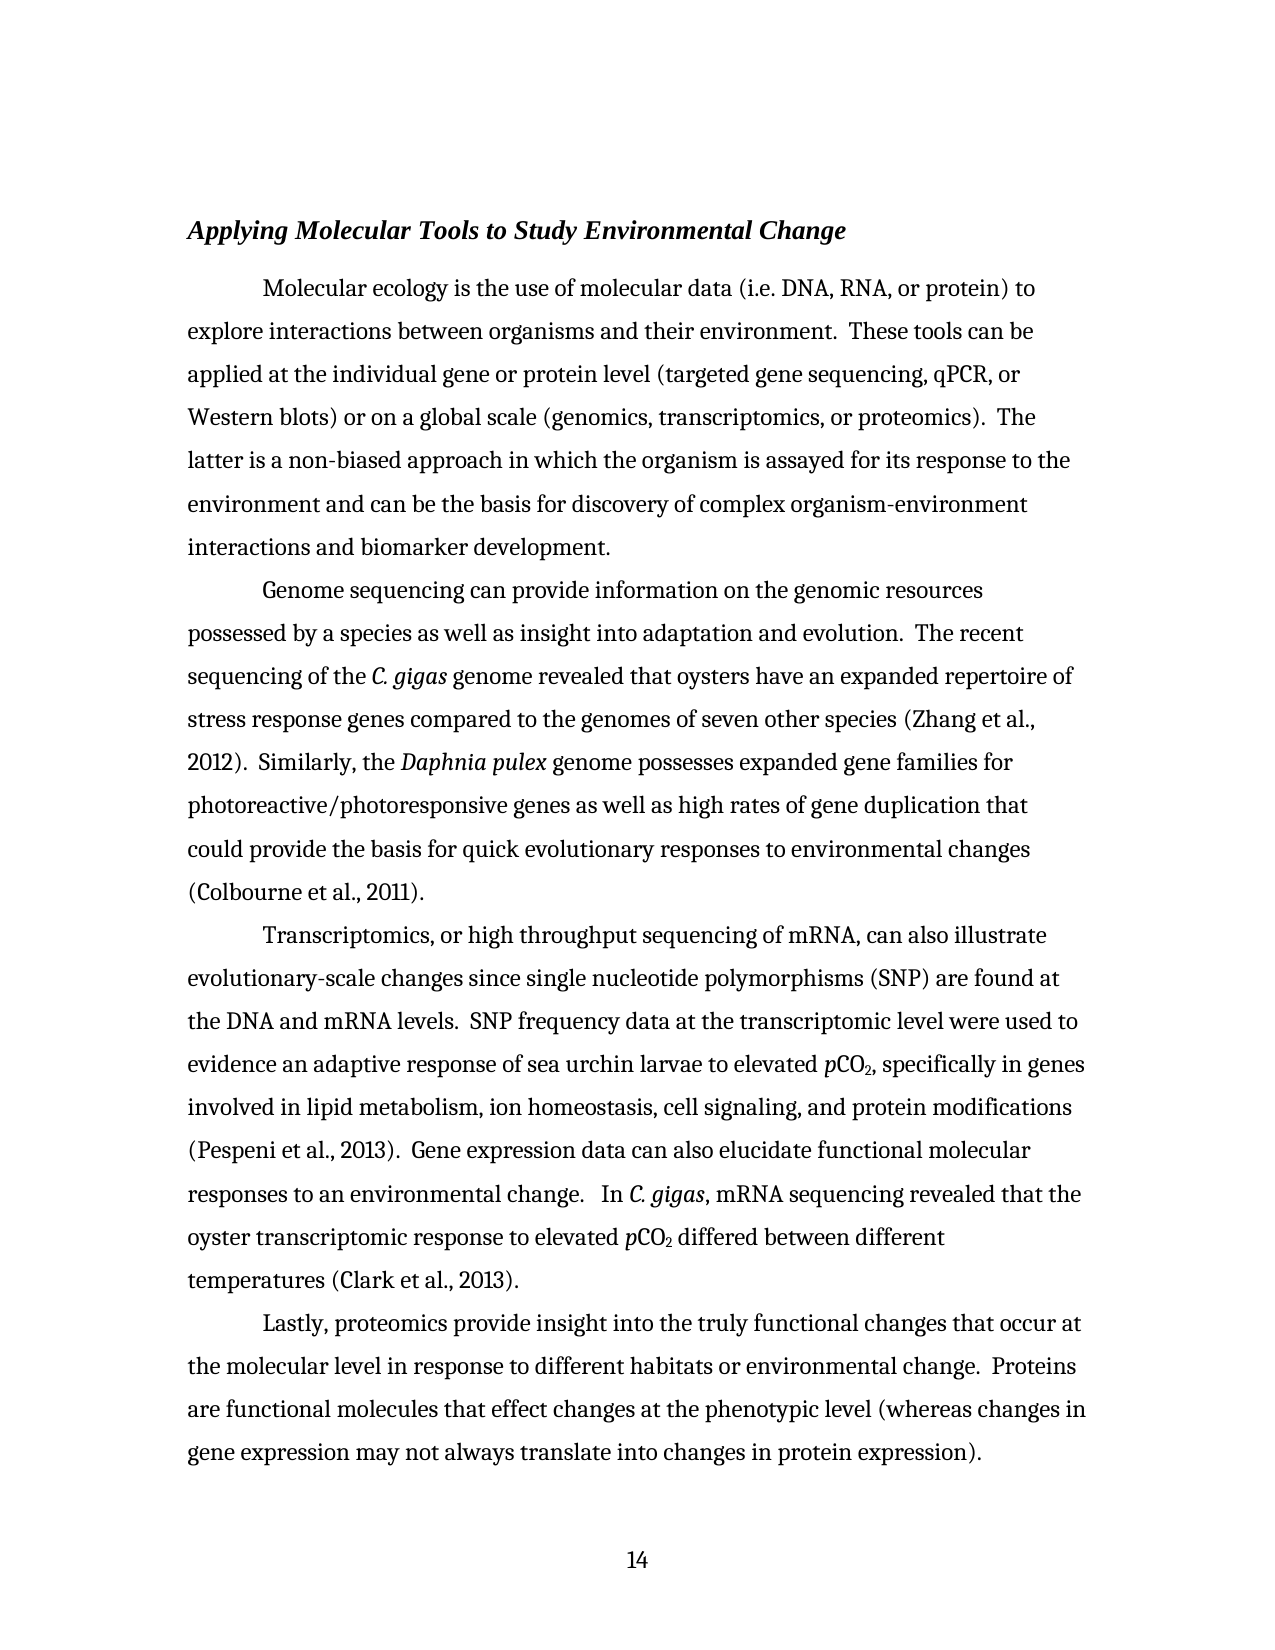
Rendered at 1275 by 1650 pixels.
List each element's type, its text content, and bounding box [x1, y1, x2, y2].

text Transcriptomics, or high throughput sequencing of mRNA, can also illustrate evolutionary-scale changes since single nucleotide polymorphisms (SNP) are found at the DNA and mRNA levels. SNP frequency data at the transcriptomic level were used to evidence an adaptive response of sea urchin larvae to elevated pCO2, specifically in genes involved in lipid metabolism, ion homeostasis, cell signaling, and protein modifications (Pespeni et al., 2013). Gene expression data can also elucidate functional molecular responses to an environmental change. In C. gigas, mRNA sequencing revealed that the oyster transcriptomic response to elevated pCO2 differed between different temperatures (Clark et al., 2013). [187, 921, 1087, 1294]
text Genome sequencing can provide information on the genomic resources possessed by a species as well as insight into adaptation and evolution. The recent sequencing of the C. gigas genome revealed that oysters have an expanded repertoire of stress response genes compared to the genomes of seven other species (Zhang et al., 2012). Similarly, the Daphnia pulex genome possesses expanded gene families for photoreactive/photoresponsive genes as well as high rates of gene duplication that could provide the basis for quick evolutionary responses to environmental changes (Colbourne et al., 2011). [187, 576, 1087, 906]
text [187, 1309, 1087, 1467]
text Molecular ecology is the use of molecular data (i.e. DNA, RNA, or protein) to explore interactions between organisms and their environment. These tools can be applied at the individual gene or protein level (targeted gene sequencing, qPCR, or Western blots) or on a global scale (genomics, transcriptomics, or proteomics). The latter is a non-biased approach in which the organism is assayed for its response to the environment and can be the basis for discovery of complex organism-environment interactions and biomarker development. [187, 274, 1087, 561]
subtitle Applying Molecular Tools to Study Environmental Change [187, 214, 1087, 245]
